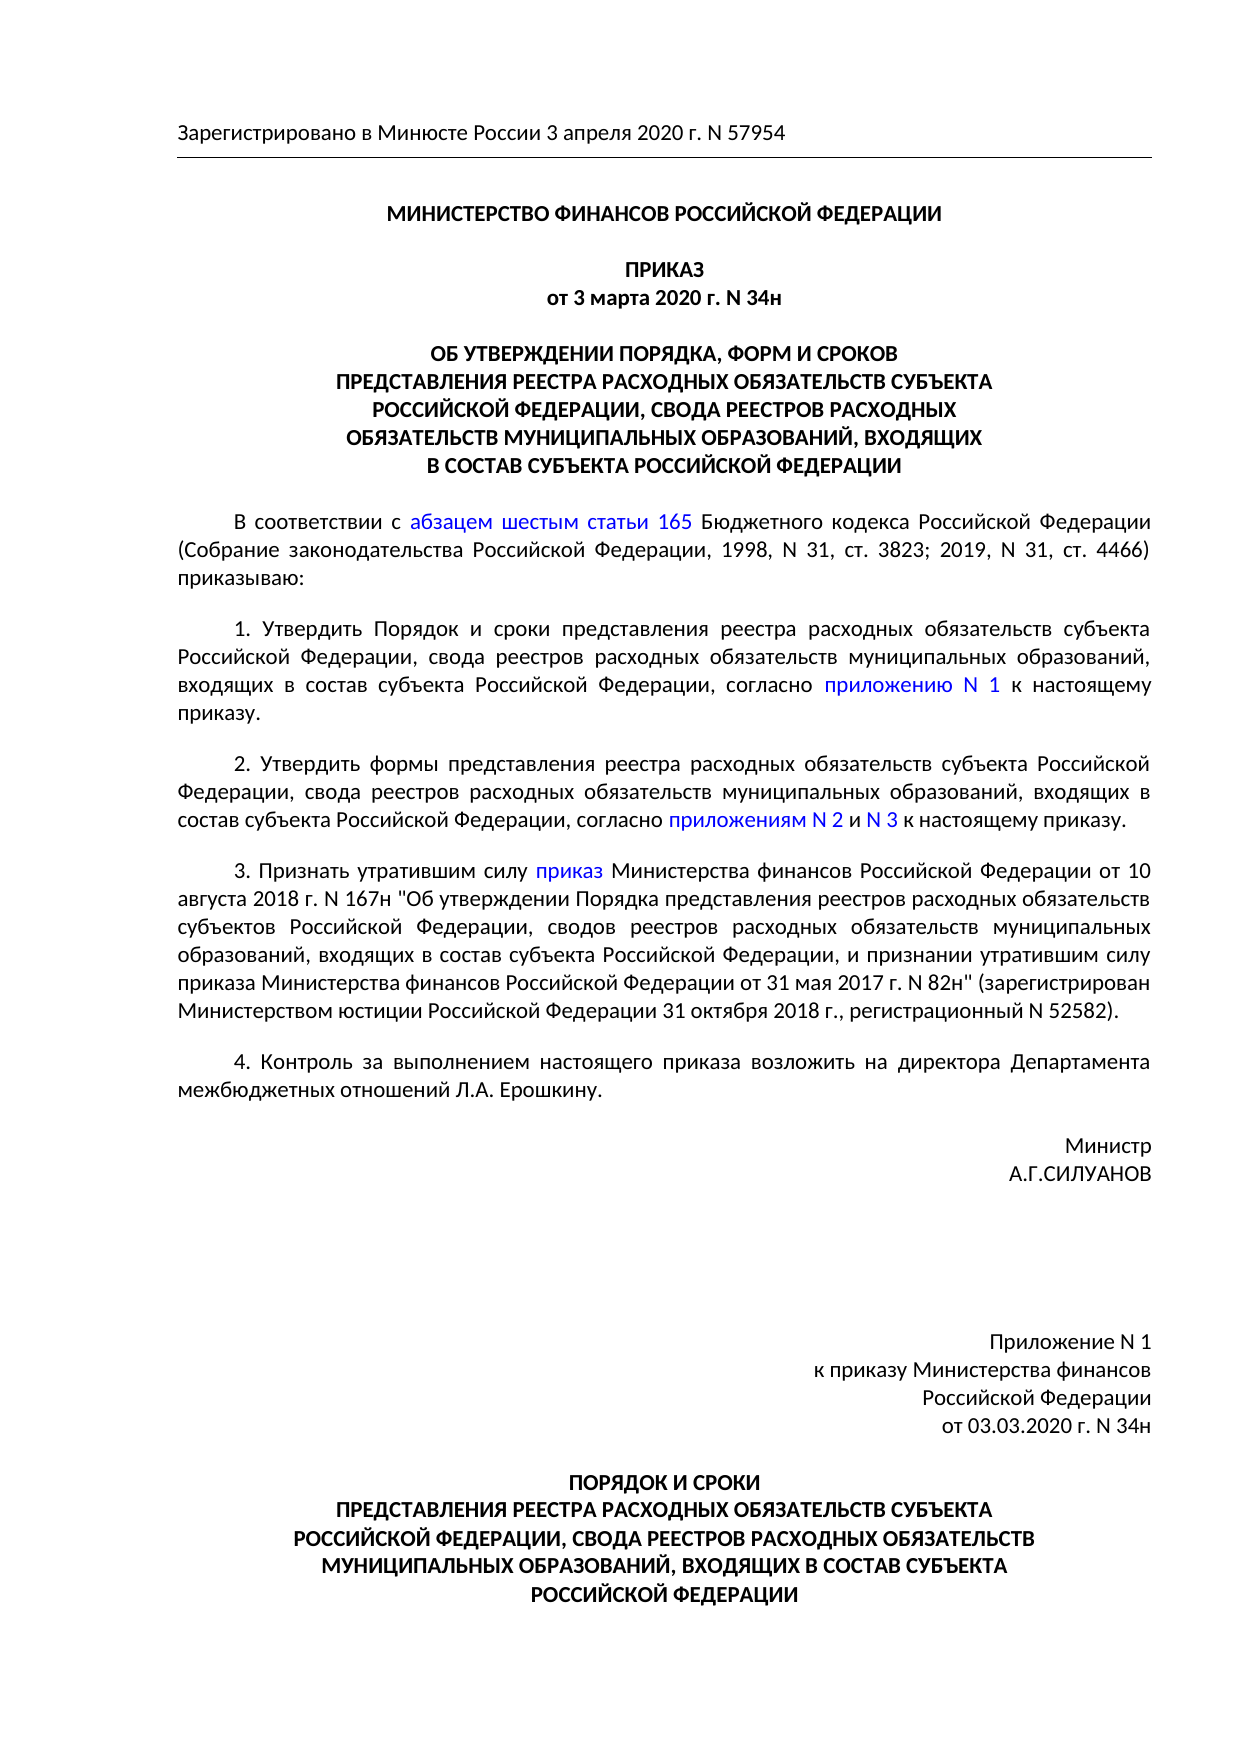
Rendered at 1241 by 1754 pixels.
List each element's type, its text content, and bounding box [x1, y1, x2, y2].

text В соответствии с абзацем шестым статьи 165 Бюджетного кодекса Российской Федерации (Собрание законодательства Российской Федерации, 1998, N 31, ст. 3823; 2019, N 31, ст. 4466) приказываю: [177, 507, 1152, 591]
title МУНИЦИПАЛЬНЫХ ОБРАЗОВАНИЙ, ВХОДЯЩИХ В СОСТАВ СУБЪЕКТА [177, 1552, 1152, 1580]
title ОБЯЗАТЕЛЬСТВ МУНИЦИПАЛЬНЫХ ОБРАЗОВАНИЙ, ВХОДЯЩИХ [177, 423, 1152, 451]
title ПРЕДСТАВЛЕНИЯ РЕЕСТРА РАСХОДНЫХ ОБЯЗАТЕЛЬСТВ СУБЪЕКТА [177, 1496, 1152, 1524]
title РОССИЙСКОЙ ФЕДЕРАЦИИ, СВОДА РЕЕСТРОВ РАСХОДНЫХ ОБЯЗАТЕЛЬСТВ [177, 1524, 1152, 1552]
text 1. Утвердить Порядок и сроки представления реестра расходных обязательств субъекта Российской Федерации, свода реестров расходных обязательств муниципальных образований, входящих в состав субъекта Российской Федерации, согласно приложению N 1 к настоящему приказу. [177, 614, 1152, 726]
text 2. Утвердить формы представления реестра расходных обязательств субъекта Российской Федерации, свода реестров расходных обязательств муниципальных образований, входящих в состав субъекта Российской Федерации, согласно приложениям N 2 и N 3 к настоящему приказу. [177, 749, 1152, 833]
title ОБ УТВЕРЖДЕНИИ ПОРЯДКА, ФОРМ И СРОКОВ [177, 339, 1152, 367]
title РОССИЙСКОЙ ФЕДЕРАЦИИ, СВОДА РЕЕСТРОВ РАСХОДНЫХ [177, 395, 1152, 423]
text Российской Федерации [177, 1383, 1152, 1412]
text Министр [177, 1131, 1152, 1159]
text от 03.03.2020 г. N 34н [177, 1412, 1152, 1439]
title ПРИКАЗ [177, 255, 1152, 283]
text к приказу Министерства финансов [177, 1356, 1152, 1383]
text Приложение N 1 [177, 1327, 1152, 1356]
text А.Г.СИЛУАНОВ [177, 1159, 1152, 1187]
title МИНИСТЕРСТВО ФИНАНСОВ РОССИЙСКОЙ ФЕДЕРАЦИИ [177, 199, 1152, 227]
title РОССИЙСКОЙ ФЕДЕРАЦИИ [177, 1580, 1152, 1608]
title ПОРЯДОК И СРОКИ [177, 1468, 1152, 1496]
title В СОСТАВ СУБЪЕКТА РОССИЙСКОЙ ФЕДЕРАЦИИ [177, 451, 1152, 479]
text Зарегистрировано в Минюсте России 3 апреля 2020 г. N 57954 [177, 118, 1152, 146]
title от 3 марта 2020 г. N 34н [177, 283, 1152, 311]
text 3. Признать утратившим силу приказ Министерства финансов Российской Федерации от 10 августа 2018 г. N 167н "Об утверждении Порядка представления реестров расходных обязательств субъектов Российской Федерации, сводов реестров расходных обязательств муниципальных образований, входящих в состав субъекта Российской Федерации, и признании утратившим силу приказа Министерства финансов Российской Федерации от 31 мая 2017 г. N 82н" (зарегистрирован Министерством юстиции Российской Федерации 31 октября 2018 г., регистрационный N 52582). [177, 856, 1152, 1024]
text 4. Контроль за выполнением настоящего приказа возложить на директора Департамента межбюджетных отношений Л.А. Ерошкину. [177, 1047, 1152, 1103]
title ПРЕДСТАВЛЕНИЯ РЕЕСТРА РАСХОДНЫХ ОБЯЗАТЕЛЬСТВ СУБЪЕКТА [177, 367, 1152, 395]
